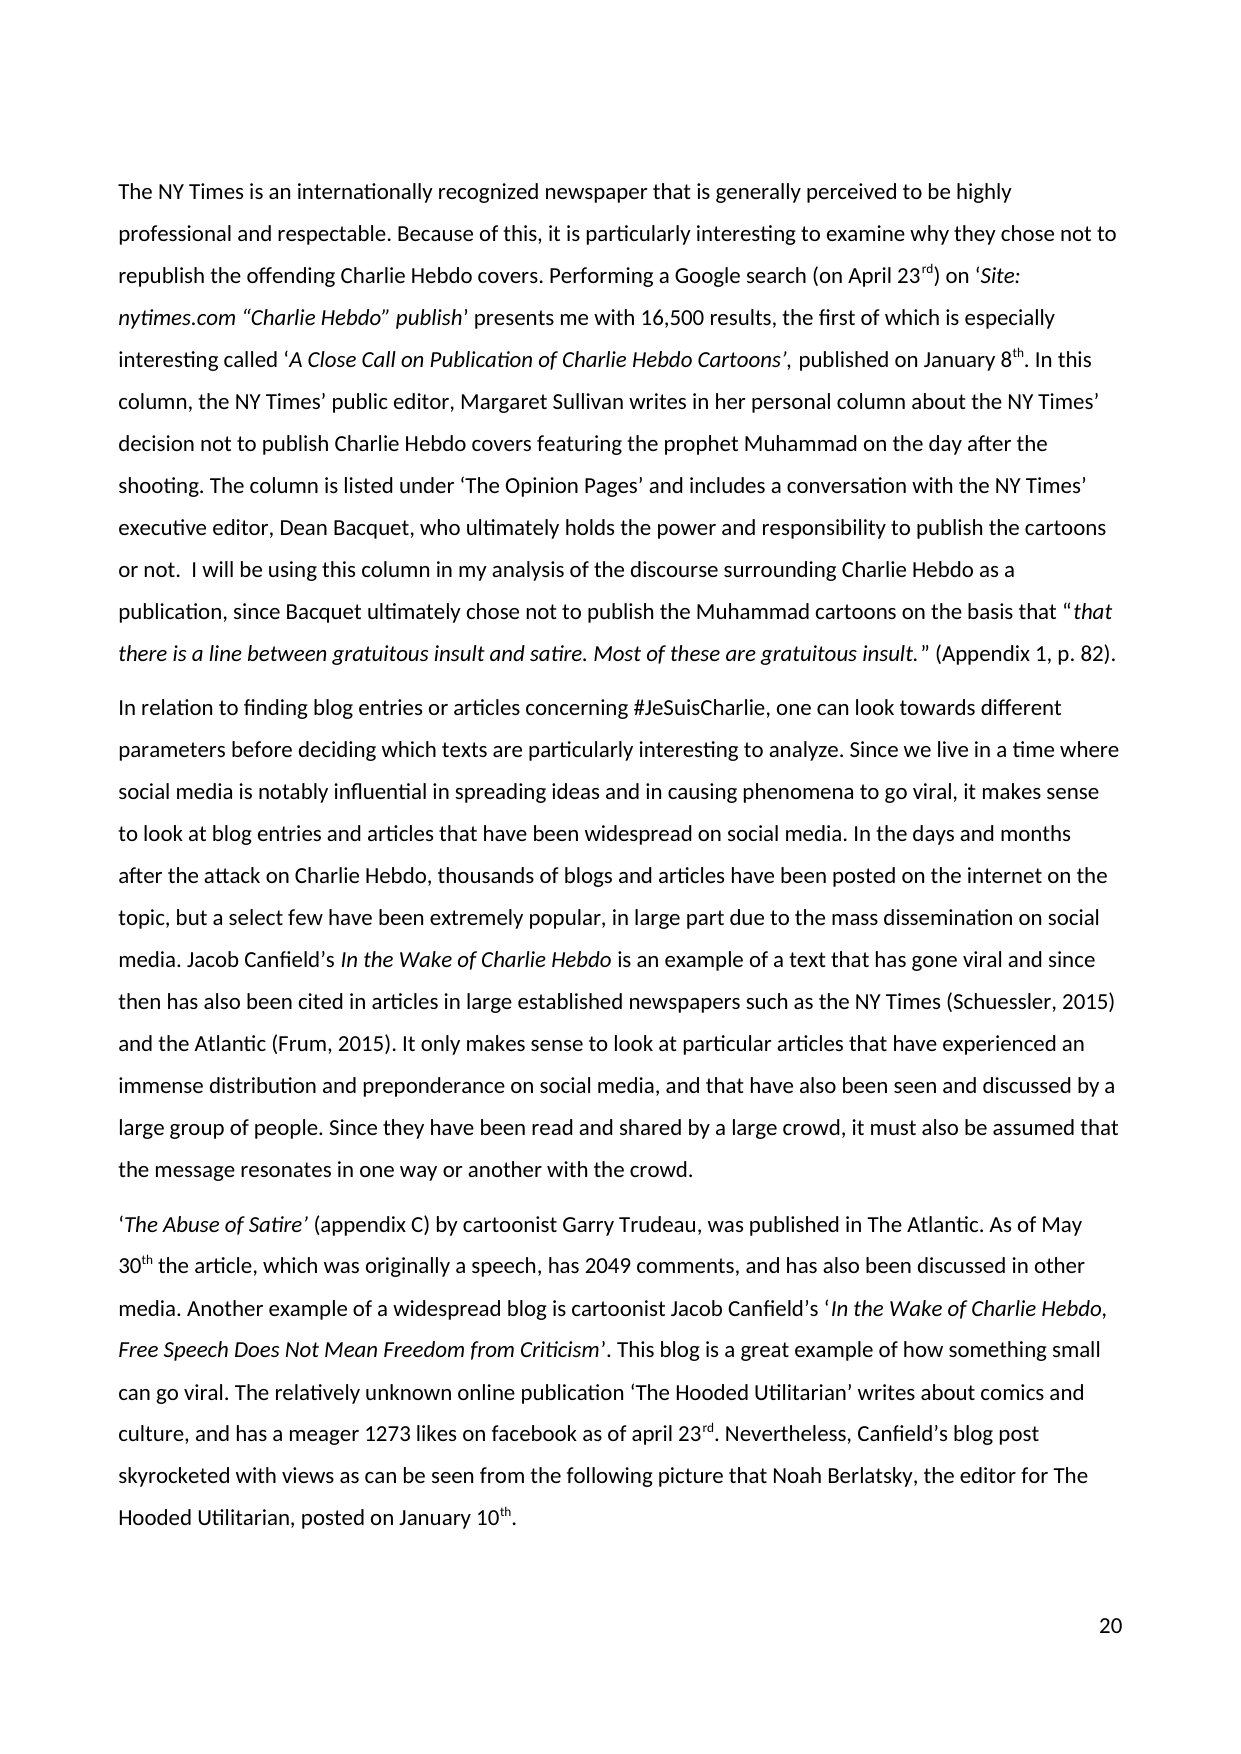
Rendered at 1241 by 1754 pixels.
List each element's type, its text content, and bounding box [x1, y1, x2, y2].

text The NY Times is an internationally recognized newspaper that is generally perceived to be highly professional and respectable. Because of this, it is particularly interesting to examine why they chose not to republish the offending Charlie Hebdo covers. Performing a Google search (on April 23rd) on ‘Site: nytimes.com “Charlie Hebdo” publish’ presents me with 16,500 results, the first of which is especially interesting called ‘A Close Call on Publication of Charlie Hebdo Cartoons’, published on January 8th. In this column, the NY Times’ public editor, Margaret Sullivan writes in her personal column about the NY Times’ decision not to publish Charlie Hebdo covers featuring the prophet Muhammad on the day after the shooting. The column is listed under ‘The Opinion Pages’ and includes a conversation with the NY Times’ executive editor, Dean Bacquet, who ultimately holds the power and responsibility to publish the cartoons or not. I will be using this column in my analysis of the discourse surrounding Charlie Hebdo as a publication, since Bacquet ultimately chose not to publish the Muhammad cartoons on the basis that “that there is a line between gratuitous insult and satire. Most of these are gratuitous insult.” (Appendix 1, p. 82). [118, 177, 1122, 667]
text ‘The Abuse of Satire’ (appendix C) by cartoonist Garry Trudeau, was published in The Atlantic. As of May 30th the article, which was originally a speech, has 2049 comments, and has also been discussed in other media. Another example of a widespread blog is cartoonist Jacob Canfield’s ‘In the Wake of Charlie Hebdo, Free Speech Does Not Mean Freedom from Criticism’. This blog is a great example of how something small can go viral. The relatively unknown online publication ‘The Hooded Utilitarian’ writes about comics and culture, and has a meager 1273 likes on facebook as of april 23rd. Nevertheless, Canfield’s blog post skyrocketed with views as can be seen from the following picture that Noah Berlatsky, the editor for The Hooded Utilitarian, posted on January 10th. [118, 1210, 1122, 1532]
text In relation to finding blog entries or articles concerning #JeSuisCharlie, one can look towards different parameters before deciding which texts are particularly interesting to analyze. Since we live in a time where social media is notably influential in spreading ideas and in causing phenomena to go viral, it makes sense to look at blog entries and articles that have been widespread on social media. In the days and months after the attack on Charlie Hebdo, thousands of blogs and articles have been posted on the internet on the topic, but a select few have been extremely popular, in large part due to the mass dissemination on social media. Jacob Canfield’s In the Wake of Charlie Hebdo is an example of a text that has gone viral and since then has also been cited in articles in large established newspapers such as the NY Times (Schuessler, 2015) and the Atlantic (Frum, 2015). It only makes sense to look at particular articles that have experienced an immense distribution and preponderance on social media, and that have also been seen and discussed by a large group of people. Since they have been read and shared by a large crowd, it must also be assumed that the message resonates in one way or another with the crowd. [118, 693, 1122, 1183]
